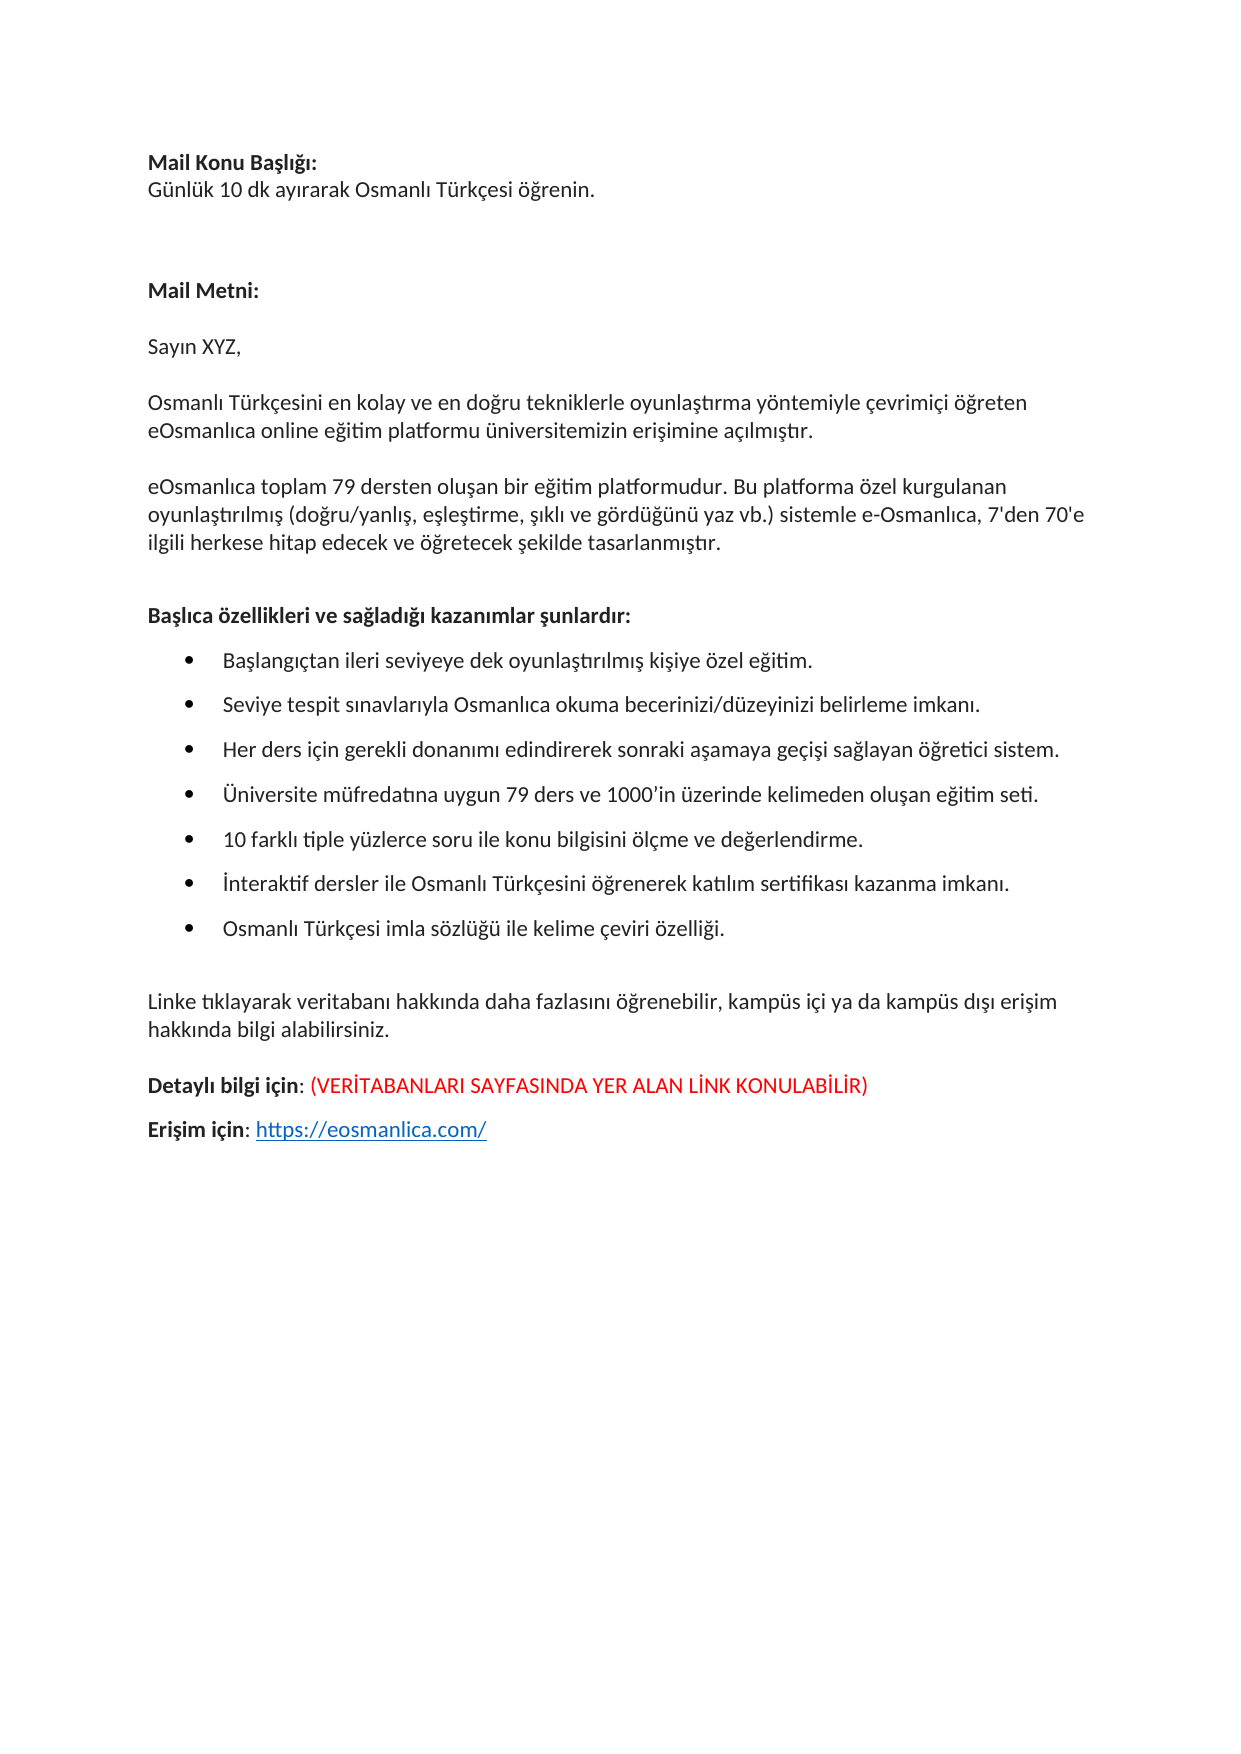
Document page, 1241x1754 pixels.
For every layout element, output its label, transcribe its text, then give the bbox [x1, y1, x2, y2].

list Osmanlı Türkçesi imla sözlüğü ile kelime çeviri özelliği. [185, 914, 1093, 942]
list Üniversite müfredatına uygun 79 ders ve 1000’in üzerinde kelimeden oluşan eğitim seti. [185, 780, 1093, 808]
text Linke tıklayarak veritabanı hakkında daha fazlasını öğrenebilir, kampüs içi ya da kampüs dışı erişim hakkında bilgi alabilirsiniz. Detaylı bilgi için: (VERİTABANLARI SAYFASINDA YER ALAN LİNK KONULABİLİR) [148, 959, 1093, 1099]
list Başlangıçtan ileri seviyeye dek oyunlaştırılmış kişiye özel eğitim. [185, 646, 1093, 674]
list Seviye tespit sınavlarıyla Osmanlıca okuma becerinizi/düzeyinizi belirleme imkanı. [185, 691, 1093, 719]
list Her ders için gerekli donanımı edindirerek sonraki aşamaya geçişi sağlayan öğretici sistem. [185, 735, 1093, 763]
list İnteraktif dersler ile Osmanlı Türkçesini öğrenerek katılım sertifikası kazanma imkanı. [185, 869, 1093, 897]
text Mail Konu Başlığı: Günlük 10 dk ayırarak Osmanlı Türkçesi öğrenin. [148, 148, 1093, 232]
list 10 farklı tiple yüzlerce soru ile konu bilgisini ölçme ve değerlendirme. [185, 825, 1093, 853]
text Erişim için: https://eosmanlica.com/ [148, 1116, 1093, 1143]
text Başlıca özellikleri ve sağladığı kazanımlar şunlardır: [148, 601, 1093, 629]
text Mail Metni: Sayın XYZ, Osmanlı Türkçesini en kolay ve en doğru tekniklerle oyunlaştırma yöntemiyle çevrimiçi öğreten eOsmanlıca online eğitim platformu üniversitemizin erişimine açılmıştır. eOsmanlıca toplam 79 dersten oluşan bir eğitim platformudur. Bu platforma özel kurgulanan oyunlaştırılmış (doğru/yanlış, eşleştirme, şıklı ve gördüğünü yaz vb.) sistemle e-Osmanlıca, 7'den 70'e ilgili herkese hitap edecek ve öğretecek şekilde tasarlanmıştır. [148, 248, 1093, 557]
